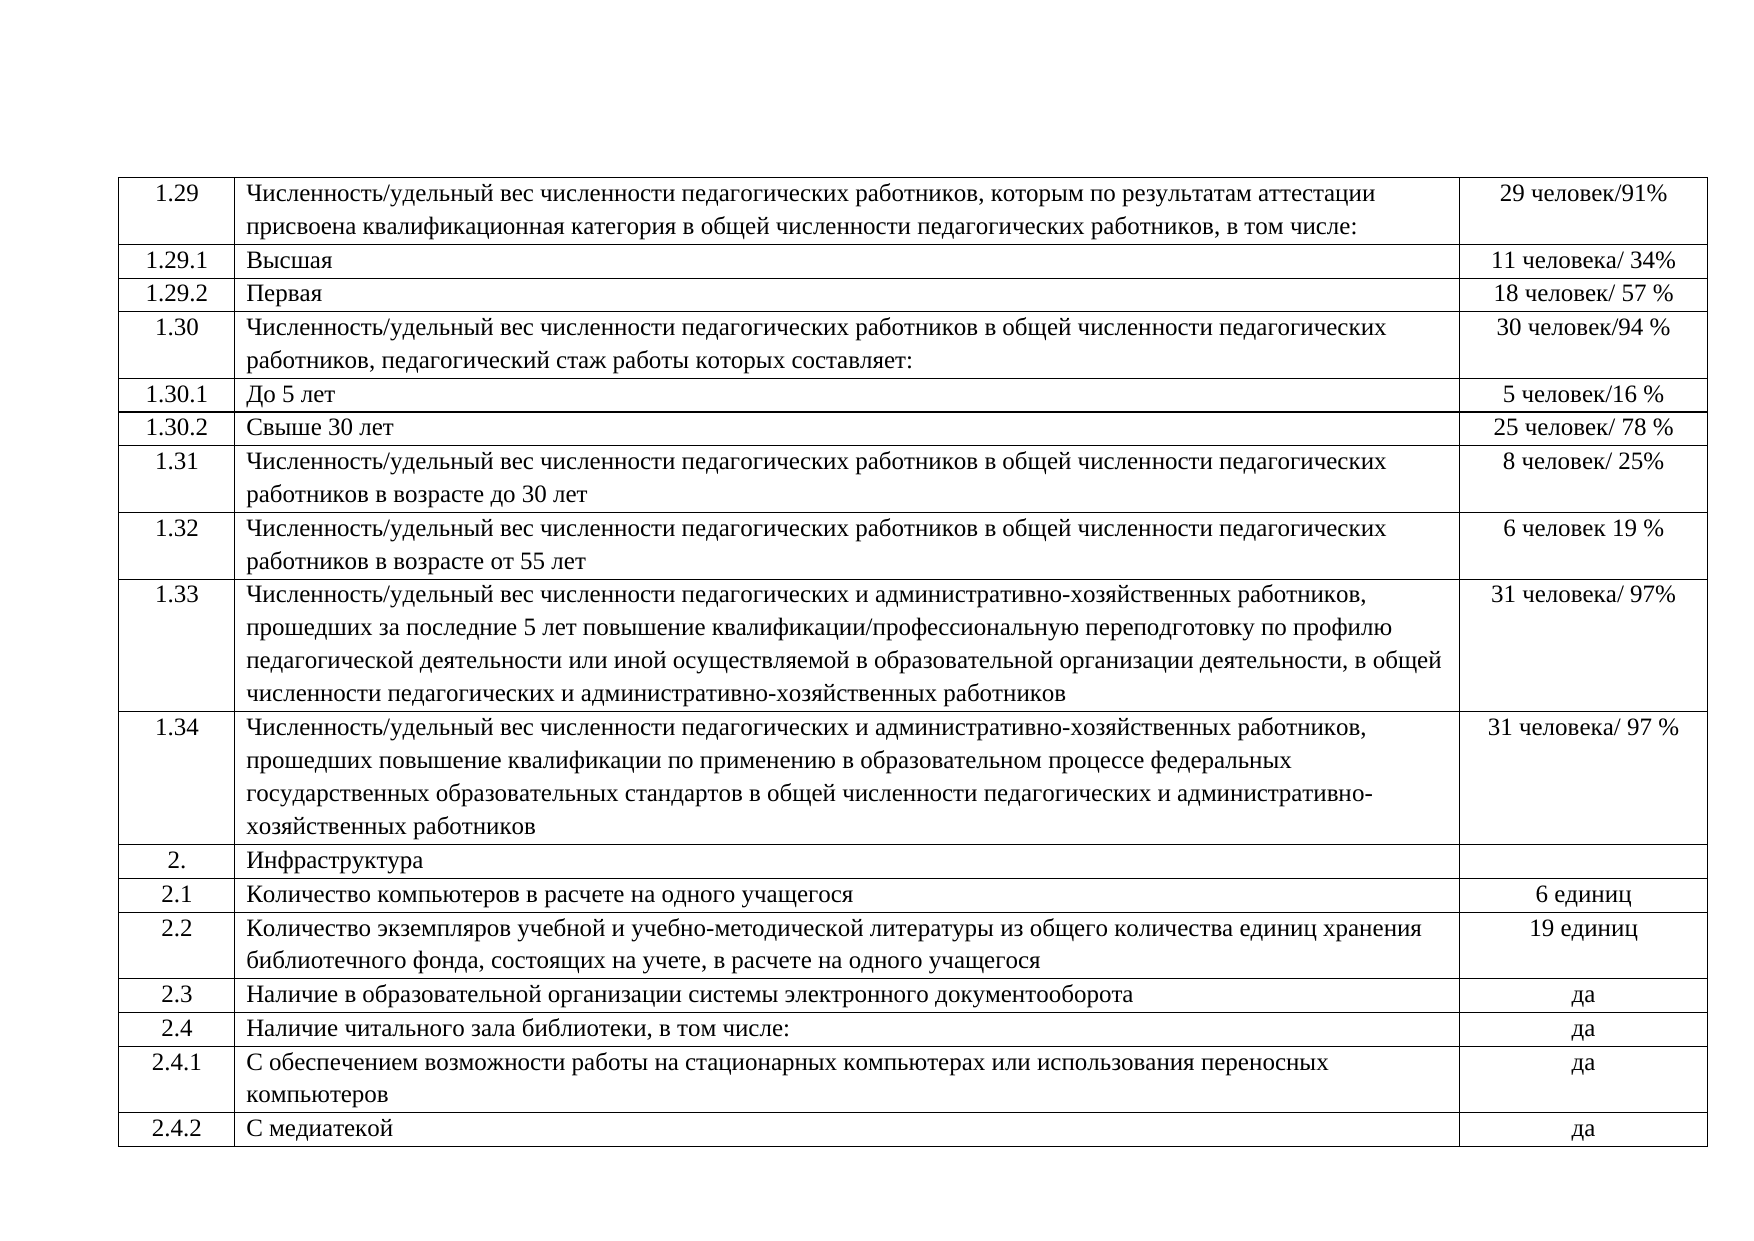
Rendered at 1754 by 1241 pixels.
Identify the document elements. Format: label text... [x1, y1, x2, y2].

table_cell 6 человек 19 % [1460, 513, 1707, 578]
table_cell 2.4.1 [119, 1047, 234, 1112]
table_cell 2.2 [119, 913, 234, 978]
table_cell Наличие в образовательной организации системы электронного документооборота [235, 979, 1459, 1012]
table_cell 2.3 [119, 979, 234, 1012]
table_cell 19 единиц [1460, 913, 1707, 978]
table_cell Численность/удельный вес численности педагогических работников в общей численности педагогических работников в возрасте до 30 лет [235, 446, 1459, 512]
table_cell 1.31 [119, 446, 234, 512]
table_cell 2.4 [119, 1013, 234, 1046]
table_cell 5 человек/16 % [1460, 379, 1707, 411]
table_cell Численность/удельный вес численности педагогических работников в общей численности педагогических работников в возрасте от 55 лет [235, 513, 1459, 578]
table_cell Первая [235, 279, 1459, 311]
table_cell Численность/удельный вес численности педагогических и административно-хозяйственных работников, прошедших повышение квалификации по применению в образовательном процессе федеральных государственных образовательных стандартов в общей численности педагогических и административно-хозяйственных работников [235, 712, 1459, 844]
table_cell Численность/удельный вес численности педагогических работников в общей численности педагогических работников, педагогический стаж работы которых составляет: [235, 312, 1459, 378]
table_cell 31 человека/ 97% [1460, 580, 1707, 711]
table_cell 2.1 [119, 879, 234, 912]
table_cell 1.30.2 [119, 413, 234, 445]
table_cell Численность/удельный вес численности педагогических и административно-хозяйственных работников, прошедших за последние 5 лет повышение квалификации/профессиональную переподготовку по профилю педагогической деятельности или иной осуществляемой в образовательной организации деятельности, в общей численности педагогических и административно-хозяйственных работников [235, 580, 1459, 711]
table_cell да [1460, 1013, 1707, 1046]
table_cell [1460, 845, 1707, 878]
table_cell 1.30 [119, 312, 234, 378]
table_cell Инфраструктура [235, 845, 1459, 878]
table_cell 1.29 [119, 178, 234, 244]
table_cell До 5 лет [235, 379, 1459, 411]
table_cell да [1460, 1113, 1707, 1146]
table_cell Свыше 30 лет [235, 413, 1459, 445]
table_cell 1.30.1 [119, 379, 234, 411]
table_cell С медиатекой [235, 1113, 1459, 1146]
table_cell 31 человека/ 97 % [1460, 712, 1707, 844]
table_cell 2.4.2 [119, 1113, 234, 1146]
table_cell Количество экземпляров учебной и учебно-методической литературы из общего количества единиц хранения библиотечного фонда, состоящих на учете, в расчете на одного учащегося [235, 913, 1459, 978]
table_cell С обеспечением возможности работы на стационарных компьютерах или использования переносных компьютеров [235, 1047, 1459, 1112]
table_cell 11 человека/ 34% [1460, 245, 1707, 277]
table_cell Высшая [235, 245, 1459, 277]
table_cell 18 человек/ 57 % [1460, 279, 1707, 311]
table_cell 8 человек/ 25% [1460, 446, 1707, 512]
table_cell 1.34 [119, 712, 234, 844]
table_cell 2. [119, 845, 234, 878]
table_cell 30 человек/94 % [1460, 312, 1707, 378]
table_cell Количество компьютеров в расчете на одного учащегося [235, 879, 1459, 912]
table_cell 1.32 [119, 513, 234, 578]
table_cell Наличие читального зала библиотеки, в том числе: [235, 1013, 1459, 1046]
table_cell 1.29.1 [119, 245, 234, 277]
table_cell 1.33 [119, 580, 234, 711]
table_cell 1.29.2 [119, 279, 234, 311]
table_cell Численность/удельный вес численности педагогических работников, которым по результатам аттестации присвоена квалификационная категория в общей численности педагогических работников, в том числе: [235, 178, 1459, 244]
table_cell 6 единиц [1460, 879, 1707, 912]
table_cell да [1460, 979, 1707, 1012]
table_cell 25 человек/ 78 % [1460, 413, 1707, 445]
table_cell 29 человек/91% [1460, 178, 1707, 244]
table_cell да [1460, 1047, 1707, 1112]
